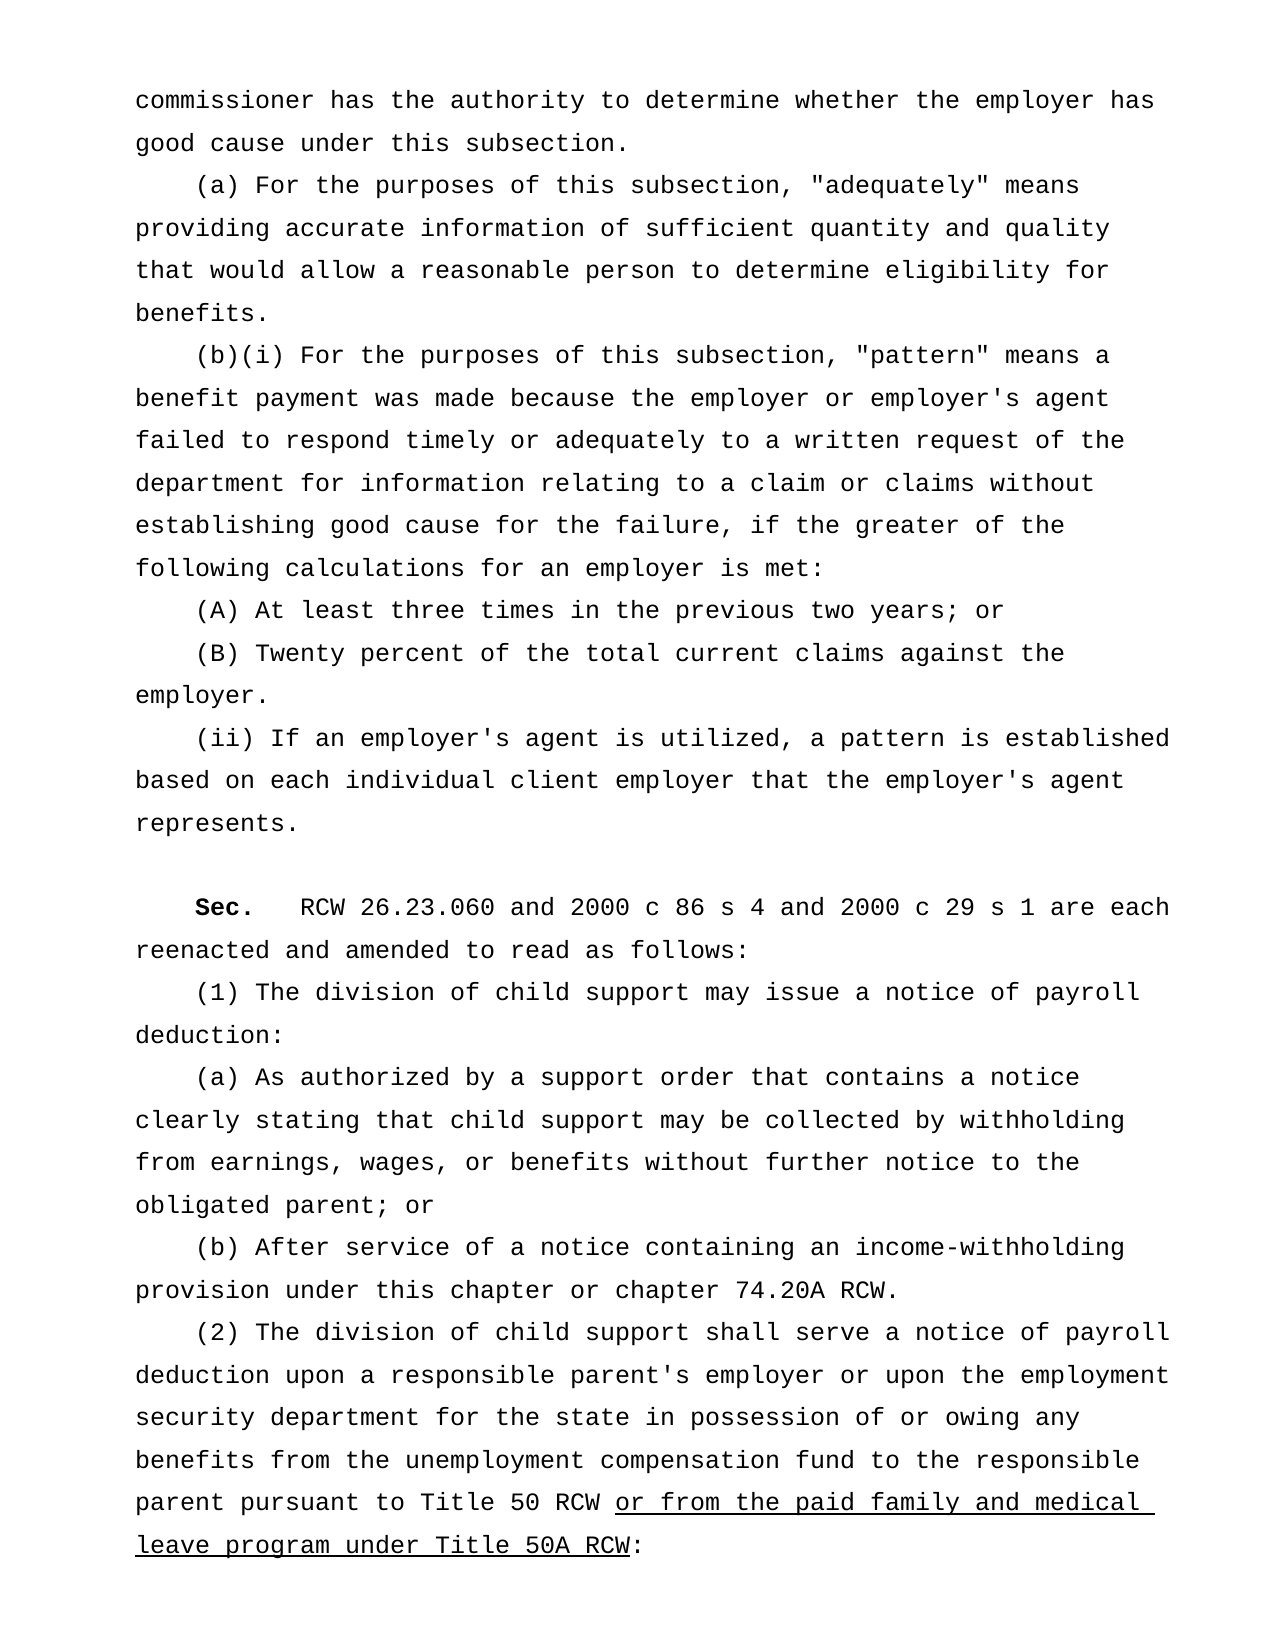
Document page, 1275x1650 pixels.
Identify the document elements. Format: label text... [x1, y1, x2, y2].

text (1) The division of child support may issue a notice of payroll deduction: [135, 967, 1170, 1052]
text (a) For the purposes of this subsection, "adequately" means providing accurate information of sufficient quantity and quality that would allow a reasonable person to determine eligibility for benefits. [135, 160, 1170, 330]
text Sec. RCW 26.23.060 and 2000 c 86 s 4 and 2000 c 29 s 1 are each reenacted and amended to read as follows: [135, 882, 1170, 967]
text (ii) If an employer's agent is utilized, a pattern is established based on each individual client employer that the employer's agent represents. [135, 712, 1170, 840]
text (b)(i) For the purposes of this subsection, "pattern" means a benefit payment was made because the employer or employer's agent failed to respond timely or adequately to a written request of the department for information relating to a claim or claims without establishing good cause for the failure, if the greater of the following calculations for an employer is met: [135, 330, 1170, 585]
text (B) Twenty percent of the total current claims against the employer. [135, 627, 1170, 712]
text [135, 75, 1170, 160]
text (A) At least three times in the previous two years; or [135, 585, 1170, 627]
text (b) After service of a notice containing an income-withholding provision under this chapter or chapter 74.20A RCW. [135, 1222, 1170, 1307]
text (a) As authorized by a support order that contains a notice clearly stating that child support may be collected by withholding from earnings, wages, or benefits without further notice to the obligated parent; or [135, 1052, 1170, 1222]
text (2) The division of child support shall serve a notice of payroll deduction upon a responsible parent's employer or upon the employment security department for the state in possession of or owing any benefits from the unemployment compensation fund to the responsible parent pursuant to Title 50 RCW or from the paid family and medical leave program under Title 50A RCW: [135, 1307, 1170, 1562]
